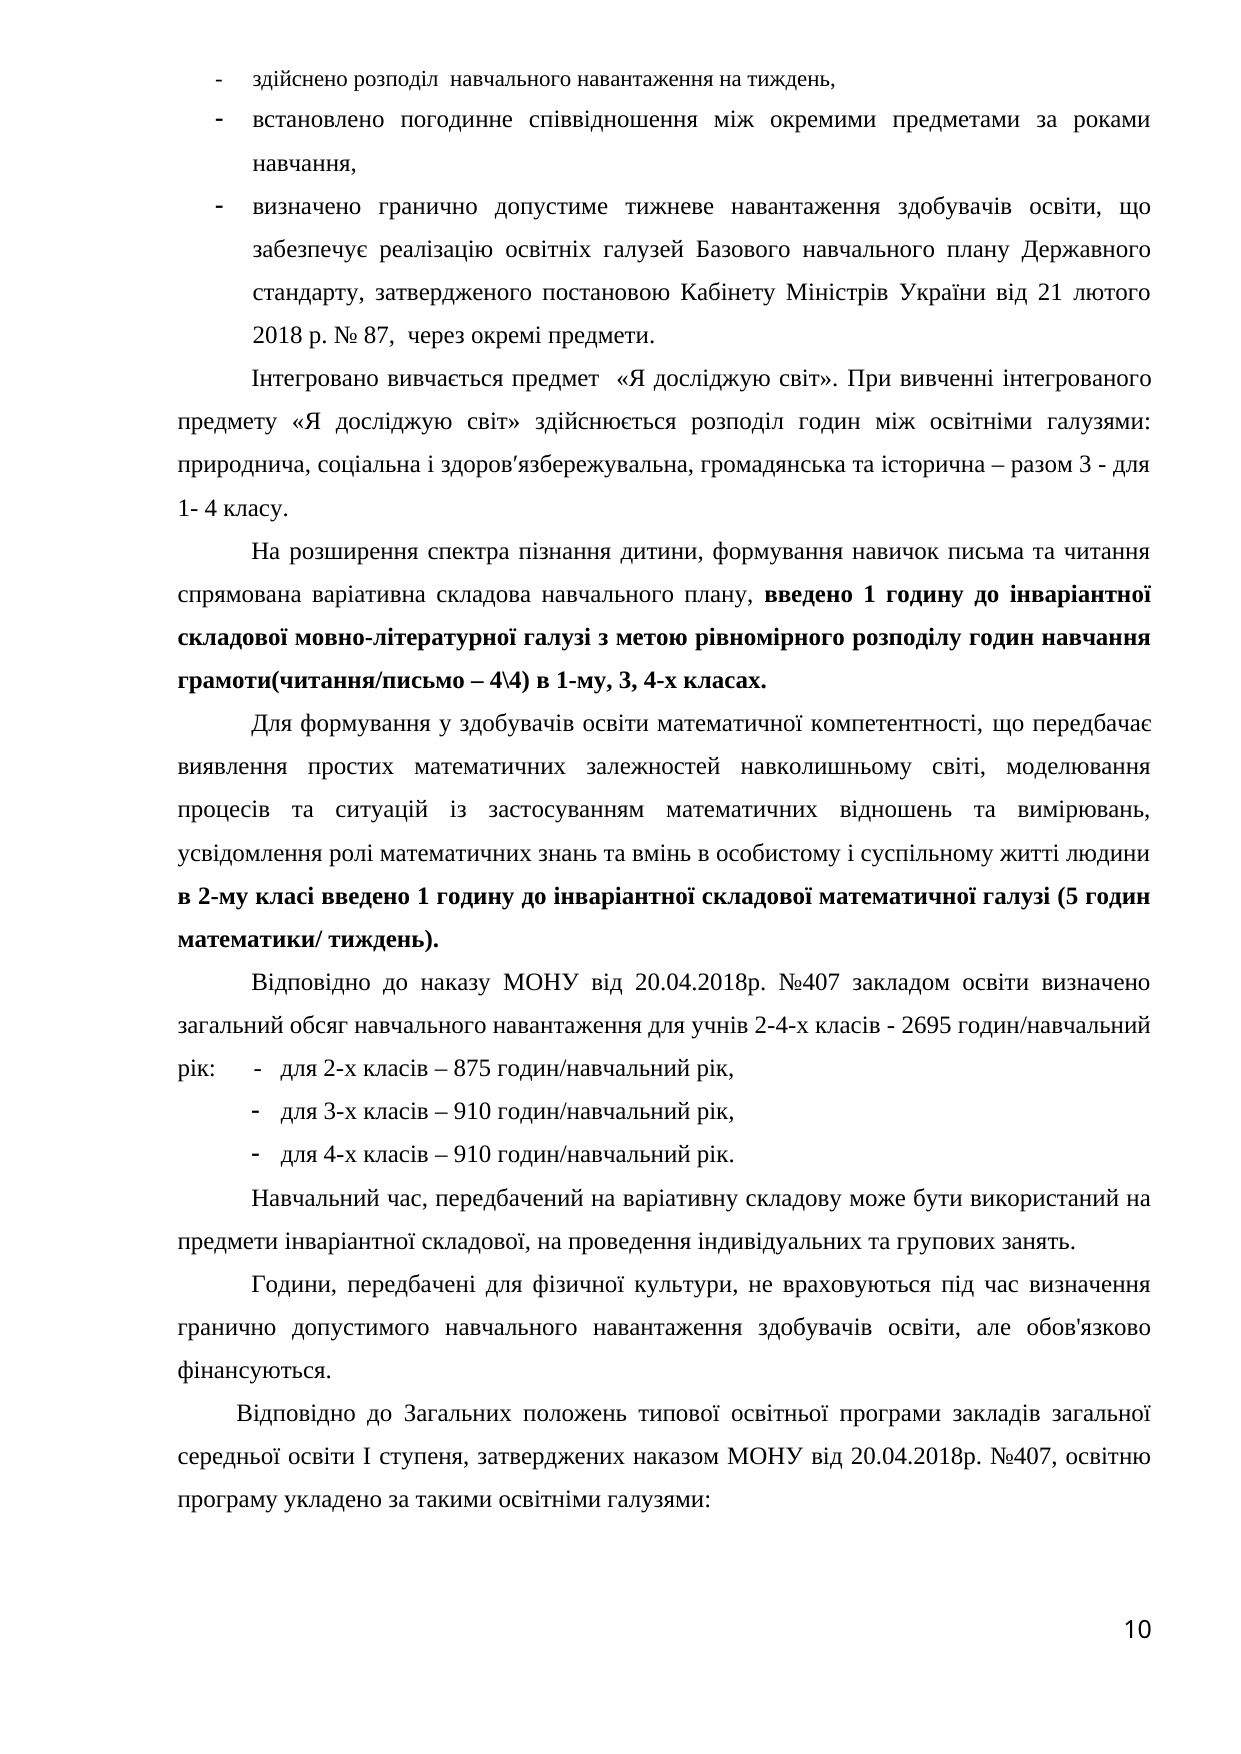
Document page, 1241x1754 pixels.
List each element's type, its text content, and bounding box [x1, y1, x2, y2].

text Інтегровано вивчається предмет «Я досліджую світ». При вивченні інтегрованого предмету «Я досліджую світ» здійснюється розподіл годин між освітніми галузями: природнича, соціальна і здоровʹязбережувальна, громадянська та історична – разом 3 - для 1- 4 класу. [177, 363, 1152, 521]
list для 4-х класів – 910 годин/навчальний рік. [177, 1139, 1152, 1168]
text Для формування у здобувачів освіти математичної компетентності, що передбачає виявлення простих математичних залежностей навколишньому світі, моделювання процесів та ситуацій із застосуванням математичних відношень та вимірювань, усвідомлення ролі математичних знань та вмінь в особистому і суспільному житті людини в 2-му класі введено 1 годину до інваріантної складової математичної галузі (5 годин математики/ тиждень). [177, 708, 1152, 953]
text Навчальний час, передбачений на варіативну складову може бути використаний на предмети інваріантної складової, на проведення індивідуальних та групових занять. [177, 1183, 1152, 1254]
list встановлено погодинне співвідношення між окремими предметами за роками навчання, [215, 104, 1152, 176]
text Відповідно до Загальних положень типової освітньої програми закладів загальної середньої освіти І ступеня, затверджених наказом МОНУ від 20.04.2018р. №407, освітню програму укладено за такими освітніми галузями: [177, 1398, 1152, 1513]
list для 3-х класів – 910 годин/навчальний рік, [177, 1096, 1152, 1125]
list визначено гранично допустиме тижневе навантаження здобувачів освіти, що забезпечує реалізацію освітніх галузей Базового навчального плану Державного стандарту, затвердженого постановою Кабінету Міністрів України від 21 лютого 2018 р. № 87, через окремі предмети. [215, 191, 1152, 349]
text Відповідно до наказу МОНУ від 20.04.2018р. №407 закладом освіти визначено загальний обсяг навчального навантаження для учнів 2-4-х класів - 2695 годин/навчальний рік: - для 2-х класів – 875 годин/навчальний рік, [177, 967, 1152, 1082]
text На розширення спектра пізнання дитини, формування навичок письма та читання спрямована варіативна складова навчального плану, введено 1 годину до інваріантної складової мовно-літературної галузі з метою рівномірного розподілу годин навчання грамоти(читання/письмо – 4\4) в 1-му, 3, 4-х класах. [177, 536, 1152, 694]
text Години, передбачені для фізичної культури, не враховуються під час визначення гранично допустимого навчального навантаження здобувачів освіти, але обов'язково фінансуються. [177, 1269, 1152, 1384]
list здійснено розподіл навчального навантаження на тиждень, [215, 65, 1152, 91]
